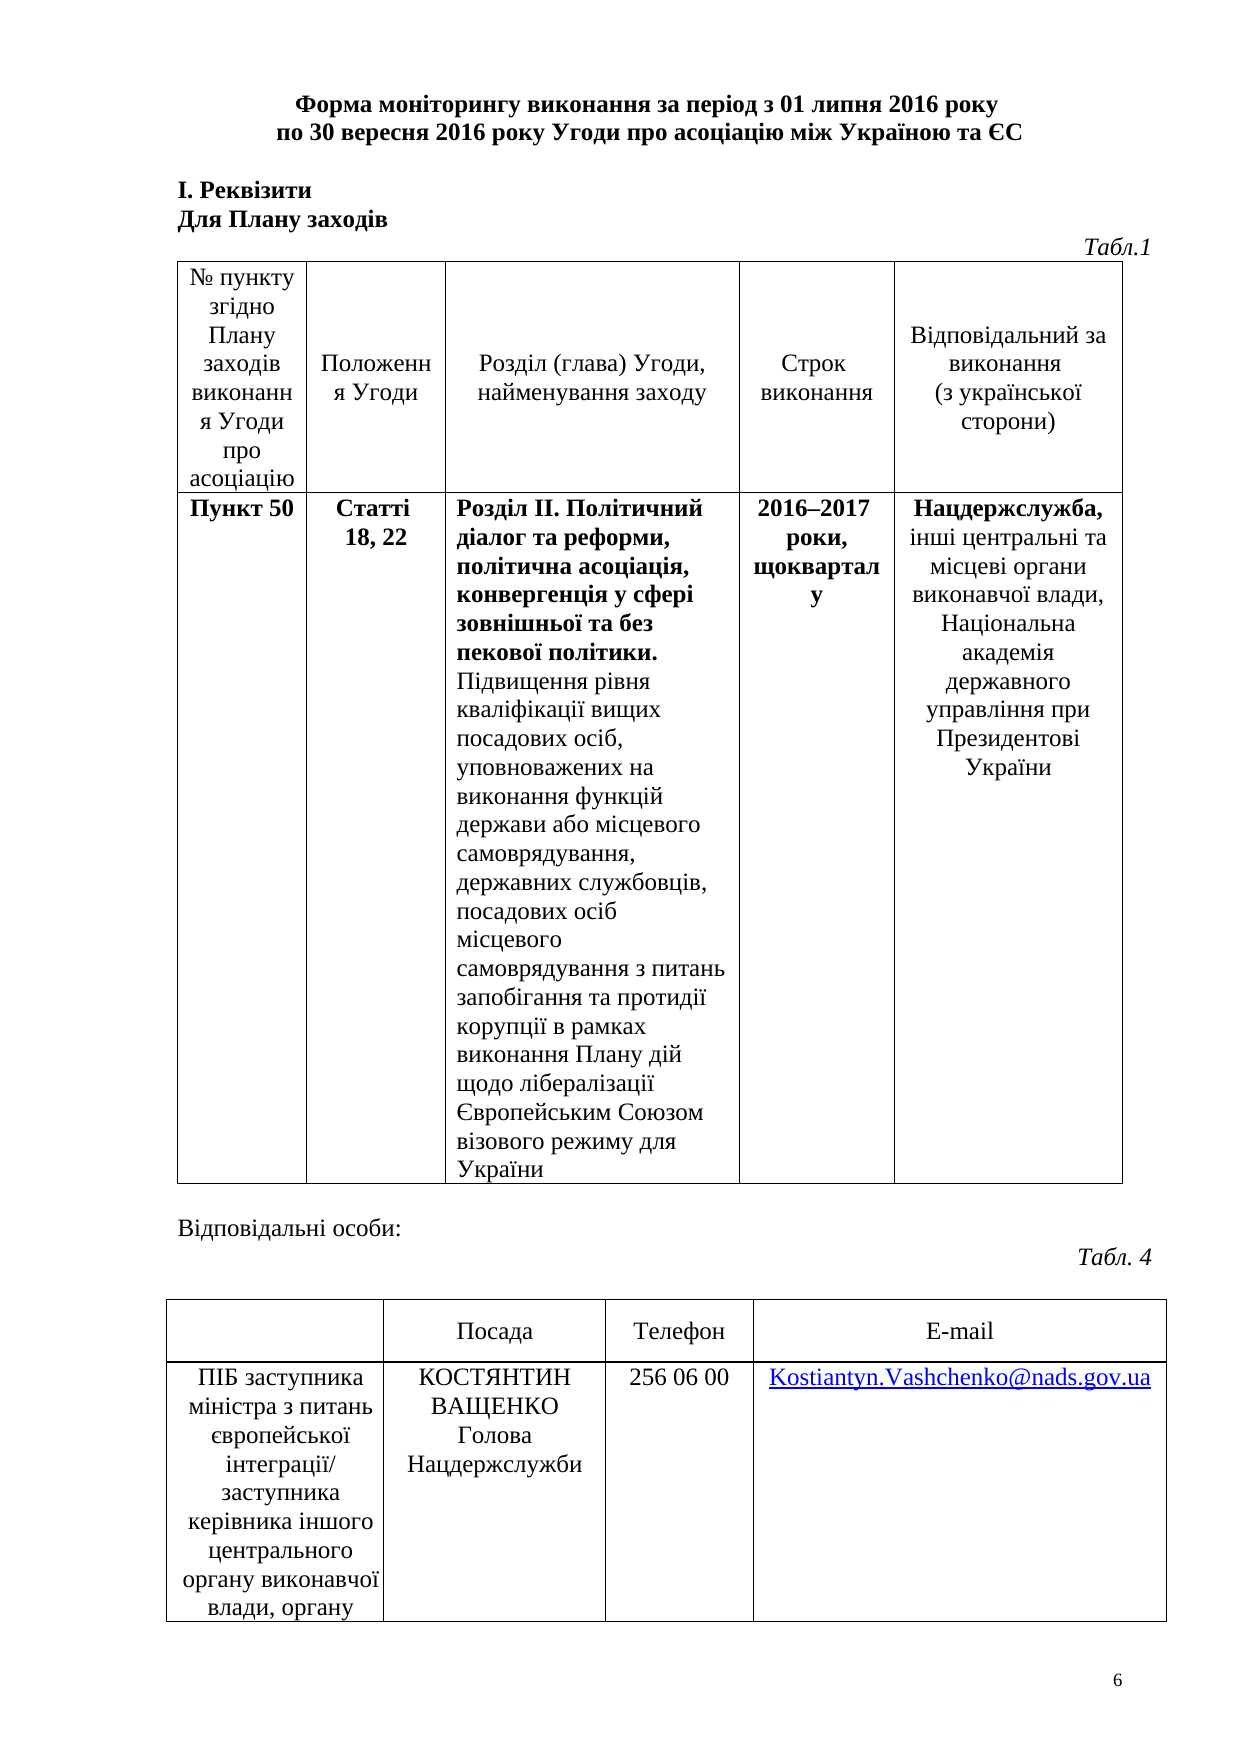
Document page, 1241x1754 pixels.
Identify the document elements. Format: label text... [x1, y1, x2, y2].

text І. Реквізити [177, 175, 1122, 204]
table_cell 256 06 00 [606, 1363, 753, 1621]
table_header Строк виконання [740, 262, 894, 492]
text Для Плану заходів [177, 204, 1122, 232]
table_cell Нацдержслужба, інші центральні та місцеві органи виконавчої влади, Національна академія державного управління при Президентові України [895, 493, 1122, 1183]
table_header Розділ (глава) Угоди, найменування заходу [446, 262, 739, 492]
table_header № пункту згідно Плану заходів виконання Угоди про асоціацію [178, 262, 306, 492]
text Форма моніторингу виконання за період з 01 липня 2016 року по 30 вересня 2016 року Угоди про асоціацію між Україною та ЄС [177, 89, 1122, 146]
table_header E-mail [754, 1300, 1166, 1361]
table_cell 2016–2017 роки, щокварталу [740, 493, 894, 1183]
text Відповідальні особи: [177, 1213, 1122, 1242]
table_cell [384, 1363, 605, 1621]
table_cell Статті 18, 22 [307, 493, 445, 1183]
table_header Положення Угоди [307, 262, 445, 492]
table_header [167, 1300, 383, 1361]
table_header Відповідальний за виконання (з української сторони) [895, 262, 1122, 492]
table_header Телефон [606, 1300, 753, 1361]
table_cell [167, 1363, 383, 1621]
table_cell Пункт 50 [178, 493, 306, 1183]
text Табл. 4 [177, 1242, 1152, 1271]
table_cell Розділ ІІ. Політичний діалог та реформи, політична асоціація, конвергенція у сфері зовнішньої та без пекової політики. Підвищення рівня кваліфікації вищих посадових осіб, уповноважених на виконання функцій держави або місцевого самоврядування, державних службовців, посадових осіб місцевого самоврядування з питань запобігання та протидії корупції в рамках виконання Плану дій щодо лібералізації Європейським Союзом візового режиму для України [446, 493, 739, 1183]
table_header Посада [384, 1300, 605, 1361]
text Табл.1 [177, 232, 1152, 261]
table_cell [754, 1363, 1166, 1621]
